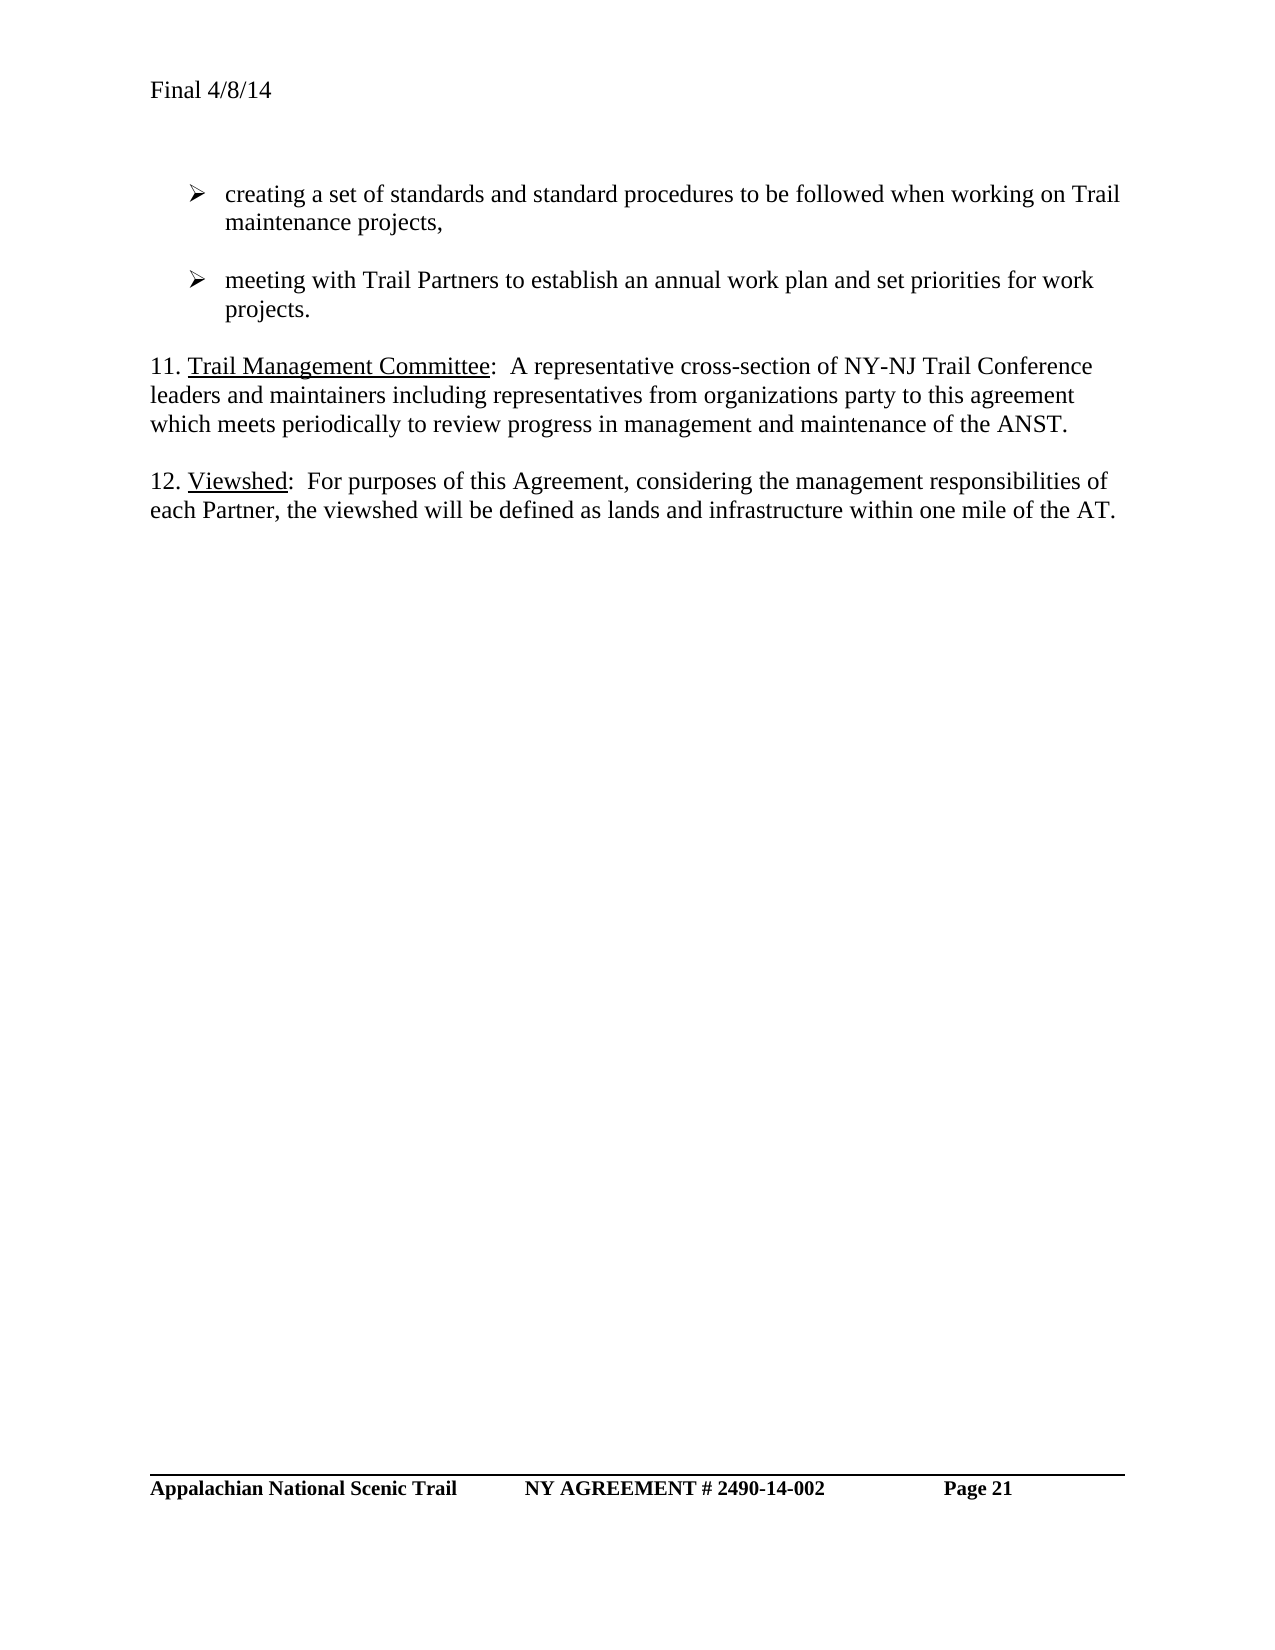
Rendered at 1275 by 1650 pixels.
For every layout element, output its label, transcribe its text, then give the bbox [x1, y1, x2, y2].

text 11. Trail Management Committee: A representative cross-section of NY-NJ Trail Conference leaders and maintainers including representatives from organizations party to this agreement which meets periodically to review progress in management and maintenance of the ANST. [150, 351, 1125, 437]
list meeting with Trail Partners to establish an annual work plan and set priorities for work projects. [187, 265, 1125, 322]
text 12. Viewshed: For purposes of this Agreement, considering the management responsibilities of each Partner, the viewshed will be defined as lands and infrastructure within one mile of the AT. [150, 466, 1125, 524]
list creating a set of standards and standard procedures to be followed when working on Trail maintenance projects, [187, 179, 1125, 236]
